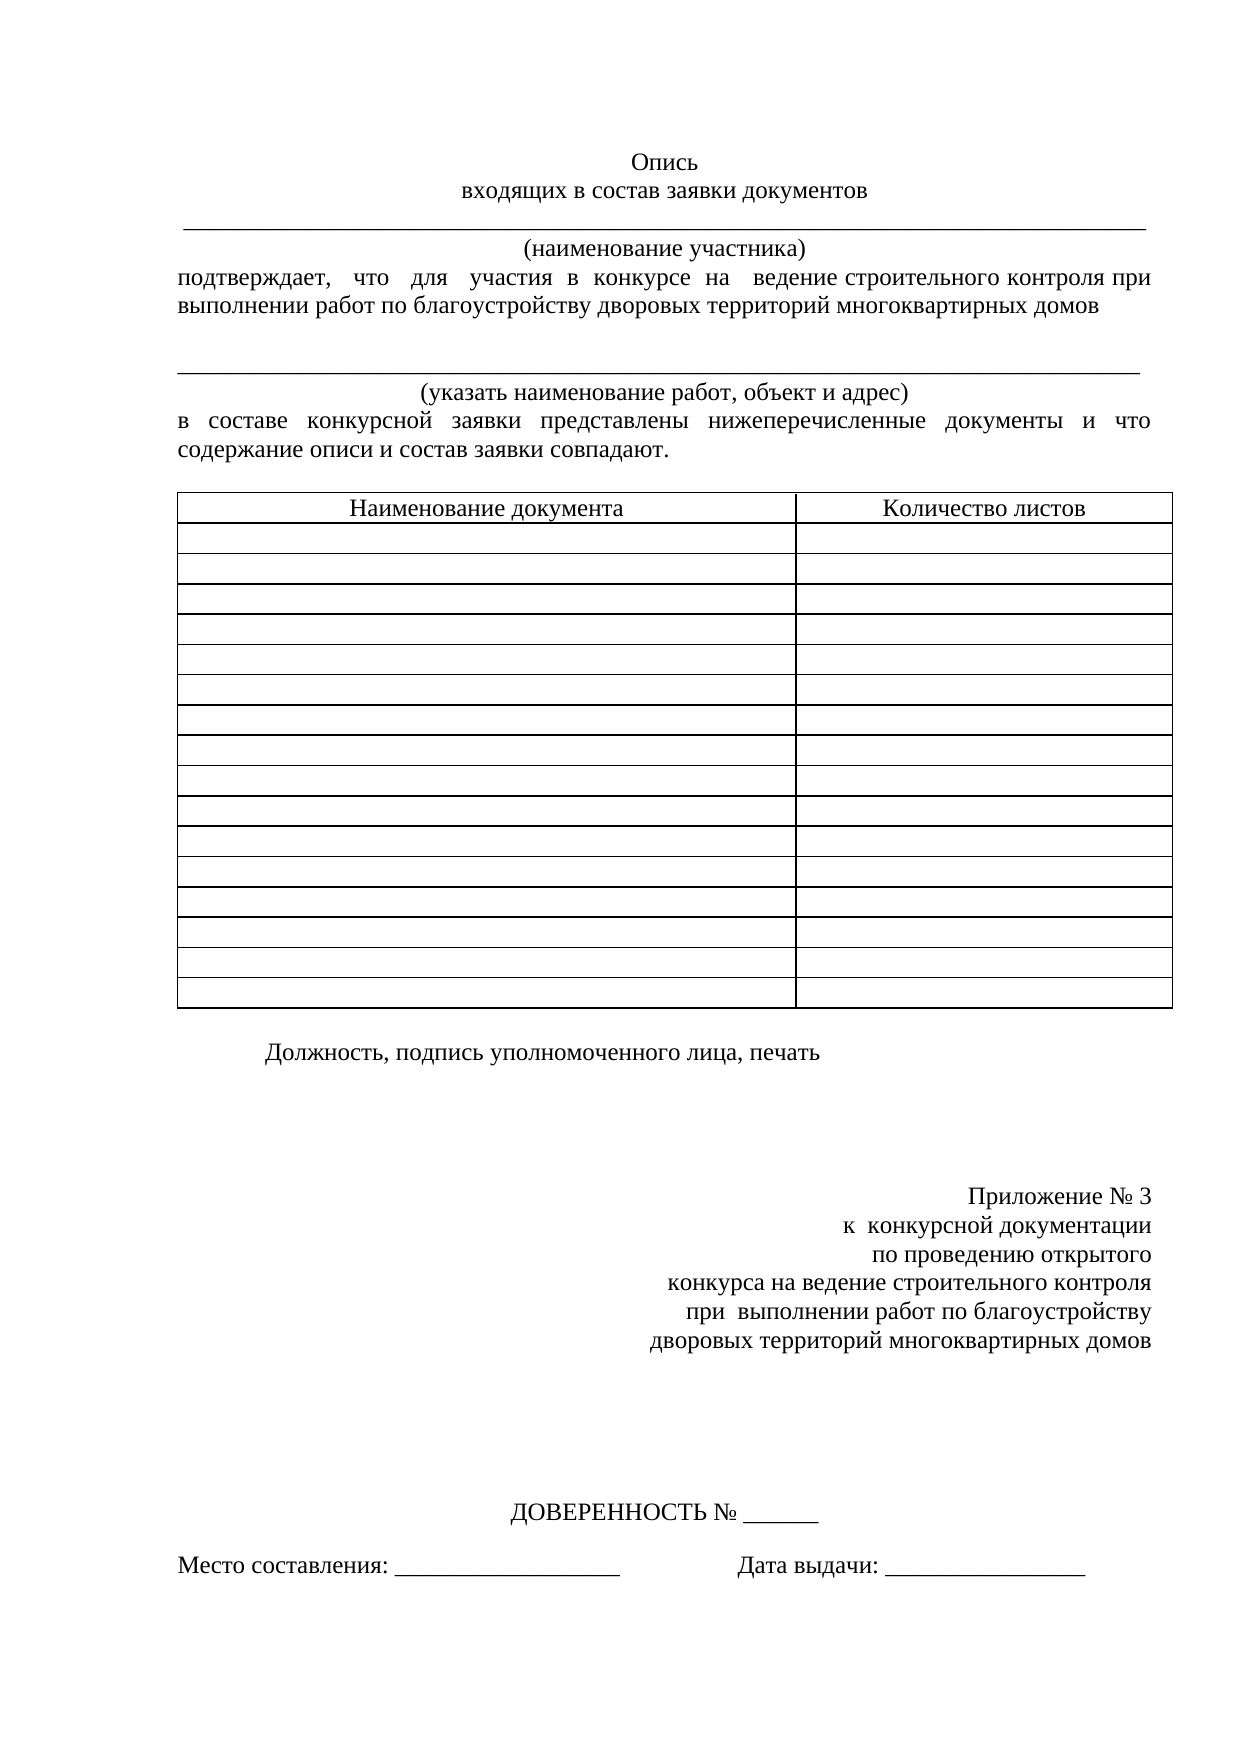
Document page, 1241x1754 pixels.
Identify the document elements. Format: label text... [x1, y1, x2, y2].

text в составе конкурсной заявки представлены нижеперечисленные документы и что содержание описи и состав заявки совпадают. [177, 406, 1152, 463]
table_cell [797, 645, 1172, 674]
table_cell [797, 766, 1172, 795]
table_cell [797, 857, 1172, 886]
table_cell [797, 827, 1172, 856]
text (наименование участника) [177, 233, 1152, 262]
table_cell [178, 857, 795, 886]
table_cell [797, 706, 1172, 734]
table_cell [178, 554, 795, 583]
text Опись [177, 147, 1152, 176]
table_cell [178, 615, 795, 643]
table_cell [178, 766, 795, 795]
table_cell [797, 554, 1172, 583]
table_cell [797, 948, 1172, 977]
text Должность, подпись уполномоченного лица, печать [177, 1037, 1152, 1066]
table_cell [797, 797, 1172, 825]
table_cell [797, 978, 1172, 1007]
table_cell [178, 978, 795, 1007]
table_cell [797, 736, 1172, 765]
text Место составления: __________________ Дата выдачи: ________________ [177, 1550, 1152, 1579]
text к конкурсной документации [177, 1210, 1152, 1239]
text (указать наименование работ, объект и адрес) [177, 377, 1152, 406]
table_cell [797, 524, 1172, 552]
table_cell [178, 797, 795, 825]
table_cell [797, 918, 1172, 947]
table_cell [178, 645, 795, 674]
table_cell [178, 827, 795, 856]
text по проведению открытого [177, 1239, 1152, 1267]
table_cell [178, 918, 795, 947]
text конкурса на ведение строительного контроля [177, 1267, 1152, 1296]
table_cell [178, 706, 795, 734]
table_header Наименование документа [178, 493, 796, 522]
table_cell [797, 675, 1172, 704]
table_cell [178, 736, 795, 765]
text дворовых территорий многоквартирных домов [177, 1325, 1152, 1354]
table_cell [178, 585, 795, 613]
table_cell [178, 524, 795, 552]
text входящих в состав заявки документов [177, 176, 1152, 204]
text _____________________________________________________________________________ [177, 348, 1152, 377]
table_cell [797, 888, 1172, 916]
text ДОВЕРЕННОСТЬ № ______ [177, 1497, 1152, 1526]
table_cell [178, 888, 795, 916]
text _____________________________________________________________________________ [177, 204, 1152, 233]
table_cell [797, 585, 1172, 613]
table_cell [797, 615, 1172, 643]
text Приложение № 3 [177, 1181, 1152, 1210]
text при выполнении работ по благоустройству [177, 1296, 1152, 1325]
table_header Количество листов [797, 493, 1172, 522]
table_cell [178, 948, 795, 977]
text подтверждает, что для участия в конкурсе на ведение строительного контроля при выполнении работ по благоустройству дворовых территорий многоквартирных домов [177, 262, 1152, 319]
table_cell [178, 675, 795, 704]
